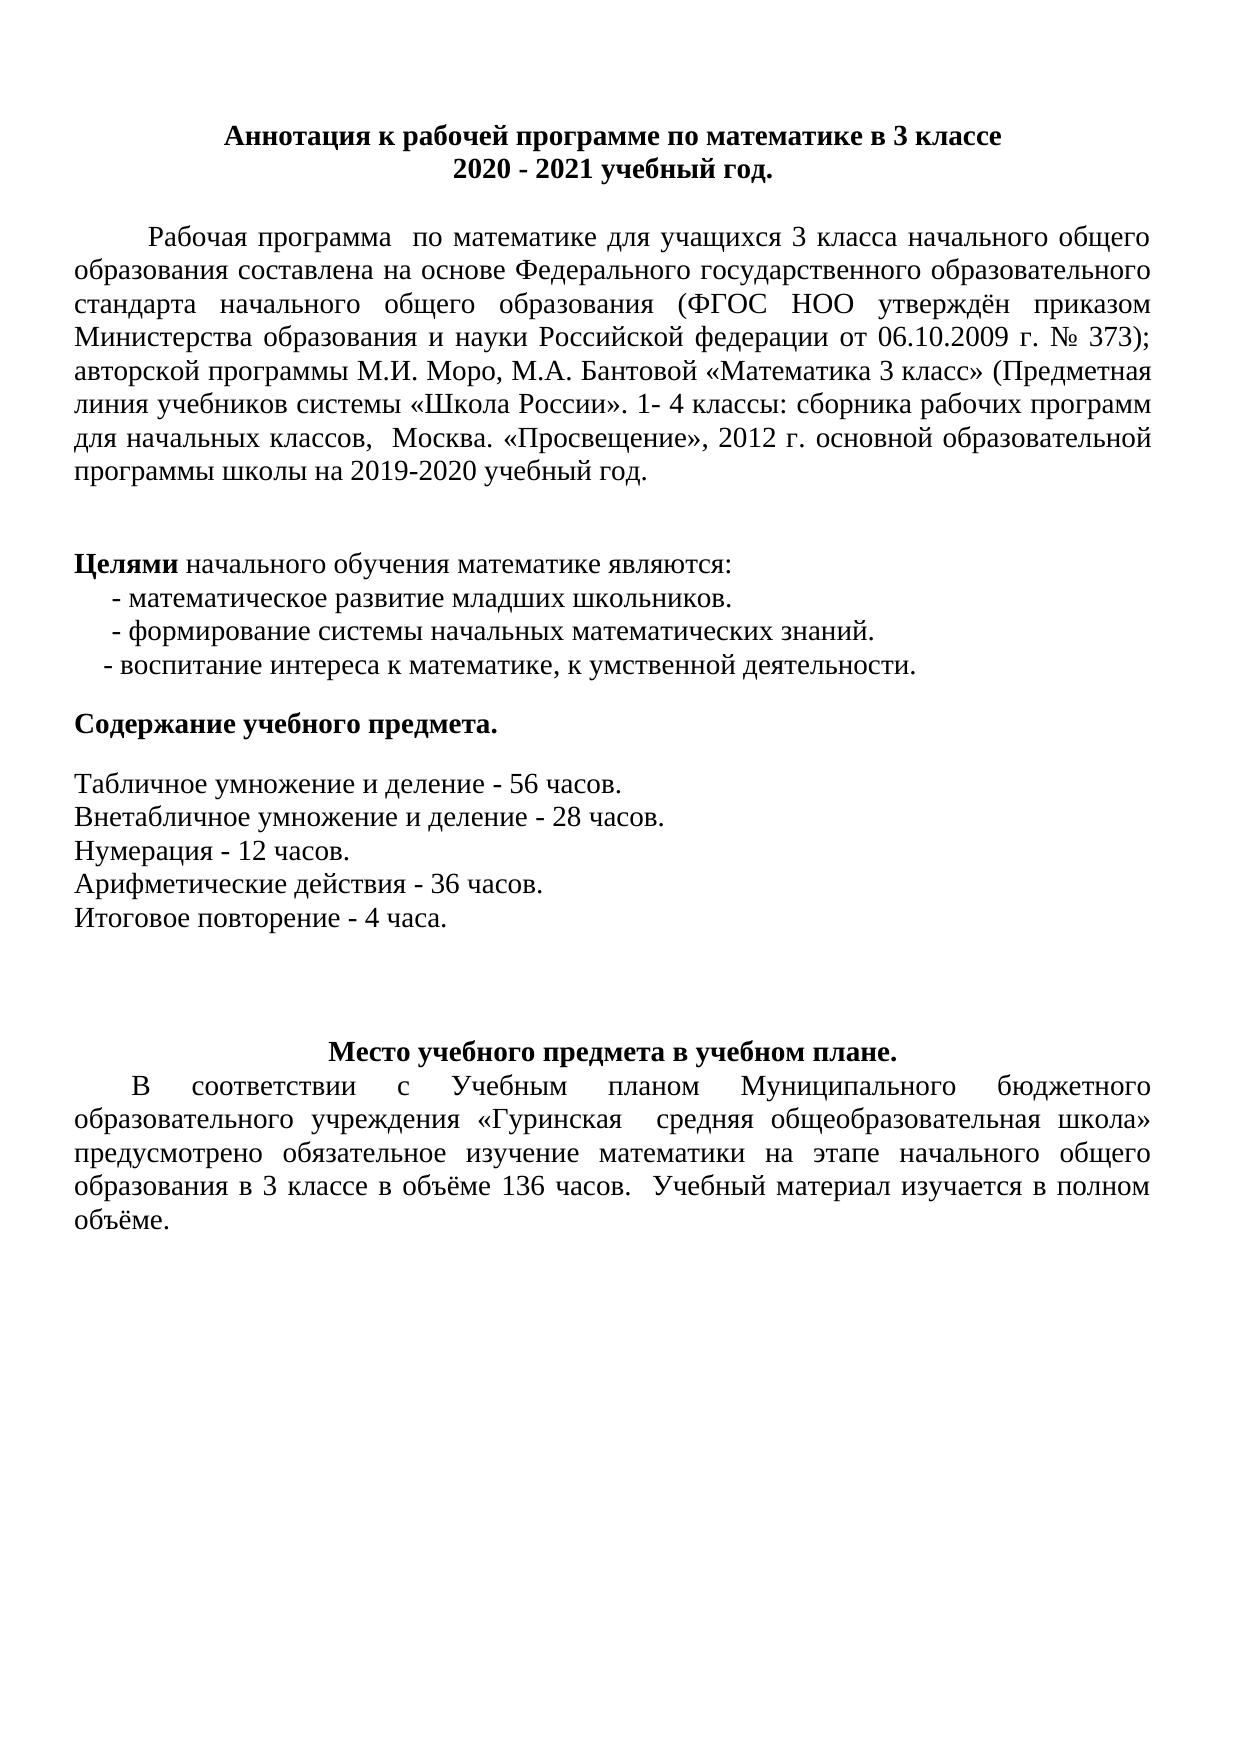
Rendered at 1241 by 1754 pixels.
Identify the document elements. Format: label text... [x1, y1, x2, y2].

text Аннотация к рабочей программе по математике в 3 классе [74, 118, 1152, 152]
text - воспитание интереса к математике, к умственной деятельности. [74, 647, 1152, 681]
text Арифметические действия - 36 часов. [74, 866, 1152, 900]
text Рабочая программа по математике для учащихся 3 класса начального общего образования составлена на основе Федерального государственного образовательного стандарта начального общего образования (ФГОС НОО утверждён приказом Министерства образования и науки Российской федерации от 06.10.2009 г. № 373); авторской программы М.И. Моро, М.А. Бантовой «Математика 3 класс» (Предметная линия учебников системы «Школа России». 1- 4 классы: сборника рабочих программ для начальных классов, Москва. «Просвещение», 2012 г. основной образовательной программы школы на 2019-2020 учебный год. [74, 219, 1152, 487]
text В соответствии с Учебным планом Муниципального бюджетного образовательного учреждения «Гуринская средняя общеобразовательная школа» предусмотрено обязательное изучение математики на этапе начального общего образования в 3 классе в объёме 136 часов. Учебный материал изучается в полном объёме. [74, 1068, 1152, 1235]
text Табличное умножение и деление - 56 часов. [74, 766, 1152, 799]
text Внетабличное умножение и деление - 28 часов. [74, 799, 1152, 833]
text Итоговое повторение - 4 часа. [74, 900, 1152, 933]
text 2020 - 2021 учебный год. [74, 152, 1152, 185]
text Содержание учебного предмета. [74, 706, 1152, 740]
text Целями начального обучения математике являются: [74, 546, 1152, 580]
text Нумерация - 12 часов. [74, 833, 1152, 866]
text - формирование системы начальных математических знаний. [111, 613, 1152, 647]
text - математическое развитие младших школьников. [111, 580, 1152, 613]
text Место учебного предмета в учебном плане. [74, 1034, 1152, 1068]
